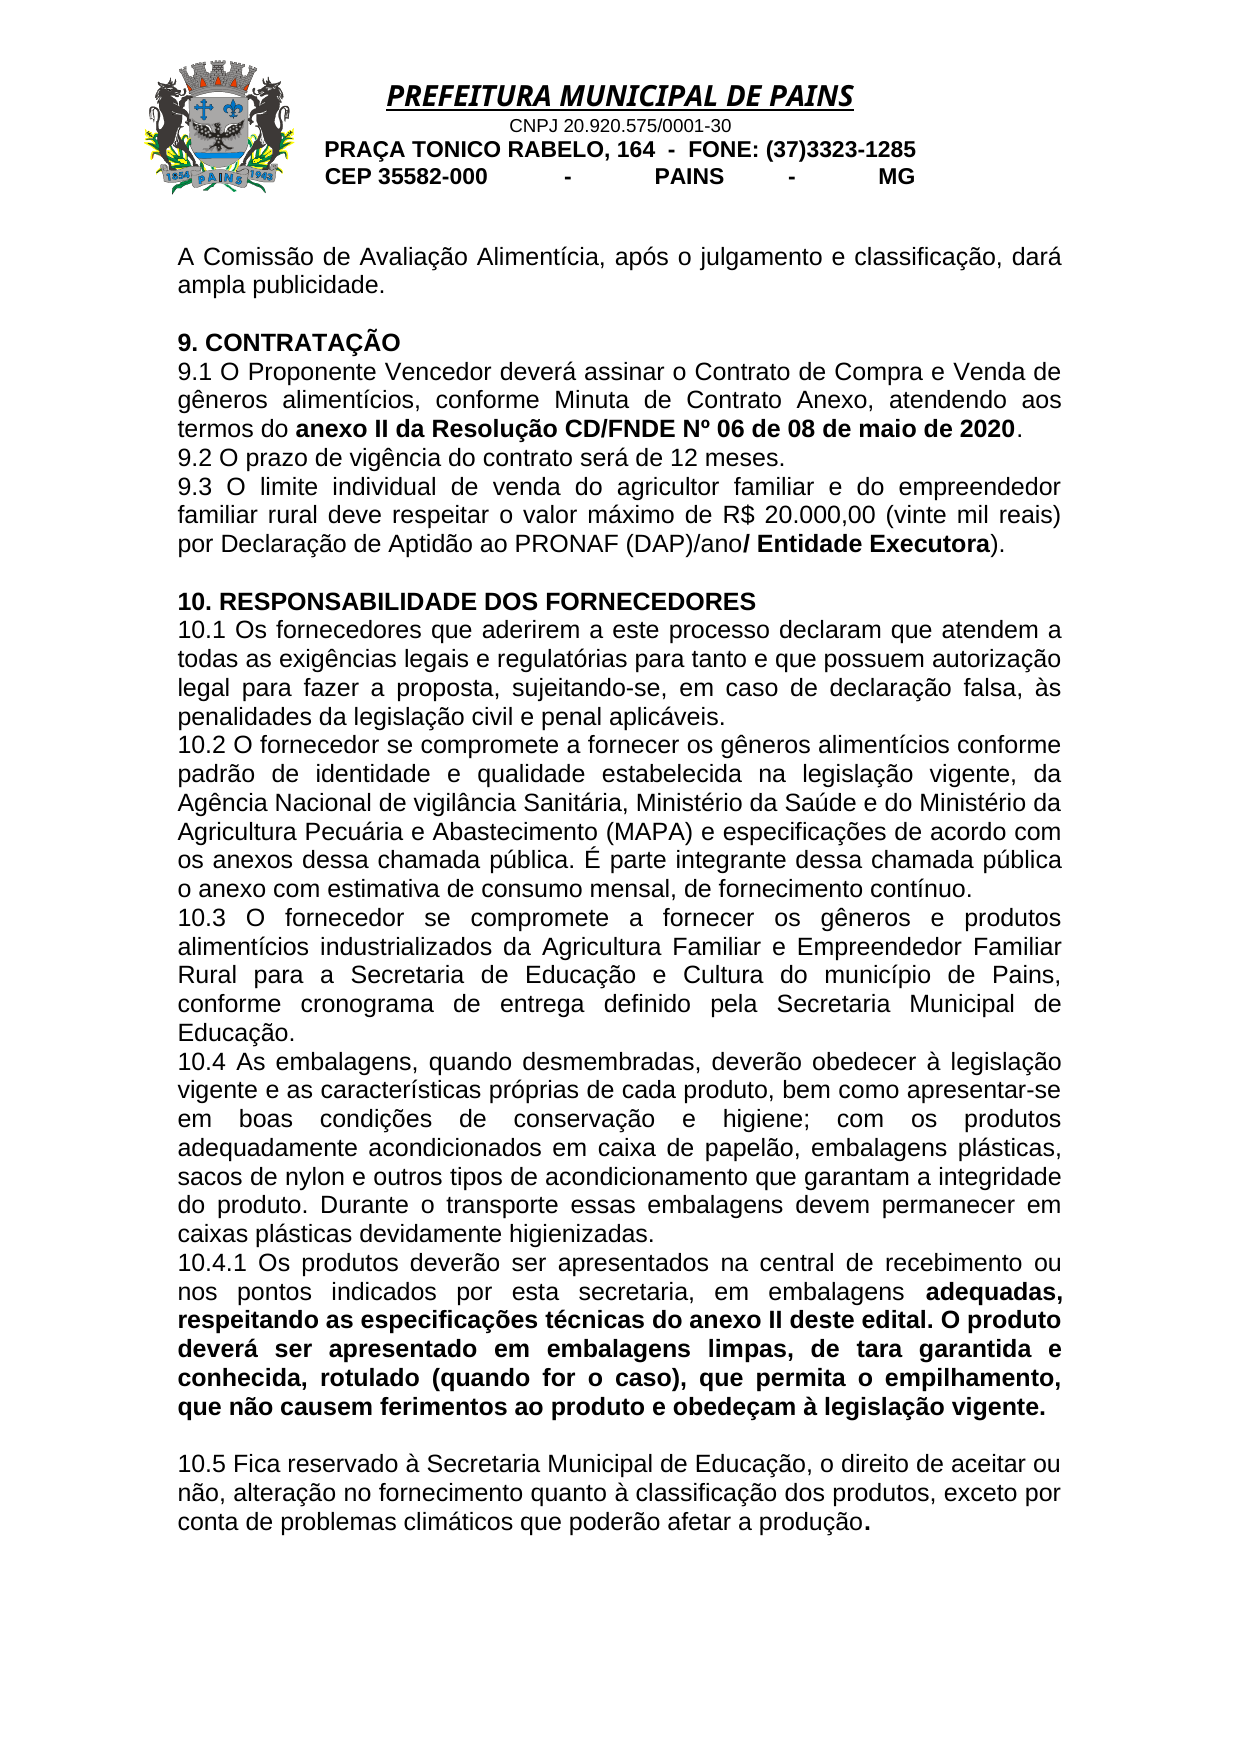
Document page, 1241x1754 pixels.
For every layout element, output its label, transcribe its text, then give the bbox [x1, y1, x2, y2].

text 10.2 O fornecedor se compromete a fornecer os gêneros alimentícios conforme padrão de identidade e qualidade estabelecida na legislação vigente, da Agência Nacional de vigilância Sanitária, Ministério da Saúde e do Ministério da Agricultura Pecuária e Abastecimento (MAPA) e especificações de acordo com os anexos dessa chamada pública. É parte integrante dessa chamada pública o anexo com estimativa de consumo mensal, de fornecimento contínuo. [177, 730, 1063, 903]
text 9.1 O Proponente Vencedor deverá assinar o Contrato de Compra e Venda de gêneros alimentícios, conforme Minuta de Contrato Anexo, atendendo aos termos do anexo II da Resolução CD/FNDE Nº 06 de 08 de maio de 2020. [177, 357, 1063, 443]
text 10.4.1 Os produtos deverão ser apresentados na central de recebimento ou nos pontos indicados por esta secretaria, em embalagens adequadas, respeitando as especificações técnicas do anexo II deste edital. O produto deverá ser apresentado em embalagens limpas, de tara garantida e conhecida, rotulado (quando for o caso), que permita o empilhamento, que não causem ferimentos ao produto e obedeçam à legislação vigente. [177, 1248, 1063, 1420]
text 10.1 Os fornecedores que aderirem a este processo declaram que atendem a todas as exigências legais e regulatórias para tanto e que possuem autorização legal para fazer a proposta, sujeitando-se, em caso de declaração falsa, às penalidades da legislação civil e penal aplicáveis. [177, 615, 1063, 730]
text 10. RESPONSABILIDADE DOS FORNECEDORES [177, 587, 1063, 615]
text 10.4 As embalagens, quando desmembradas, deverão obedecer à legislação vigente e as características próprias de cada produto, bem como apresentar-se em boas condições de conservação e higiene; com os produtos adequadamente acondicionados em caixa de papelão, embalagens plásticas, sacos de nylon e outros tipos de acondicionamento que garantam a integridade do produto. Durante o transporte essas embalagens devem permanecer em caixas plásticas devidamente higienizadas. [177, 1047, 1063, 1248]
text 9.3 O limite individual de venda do agricultor familiar e do empreendedor familiar rural deve respeitar o valor máximo de R$ 20.000,00 (vinte mil reais) por Declaração de Aptidão ao PRONAF (DAP)/ano/ Entidade Executora). [177, 472, 1063, 558]
text 10.5 Fica reservado à Secretaria Municipal de Educação, o direito de aceitar ou não, alteração no fornecimento quanto à classificação dos produtos, exceto por conta de problemas climáticos que poderão afetar a produção. [177, 1449, 1063, 1535]
text A Comissão de Avaliação Alimentícia, após o julgamento e classificação, dará ampla publicidade. [177, 242, 1063, 299]
text 9.2 O prazo de vigência do contrato será de 12 meses. [177, 443, 1063, 472]
text 9. CONTRATAÇÃO [177, 328, 1063, 357]
text 10.3 O fornecedor se compromete a fornecer os gêneros e produtos alimentícios industrializados da Agricultura Familiar e Empreendedor Familiar Rural para a Secretaria de Educação e Cultura do município de Pains, conforme cronograma de entrega definido pela Secretaria Municipal de Educação. [177, 903, 1063, 1047]
